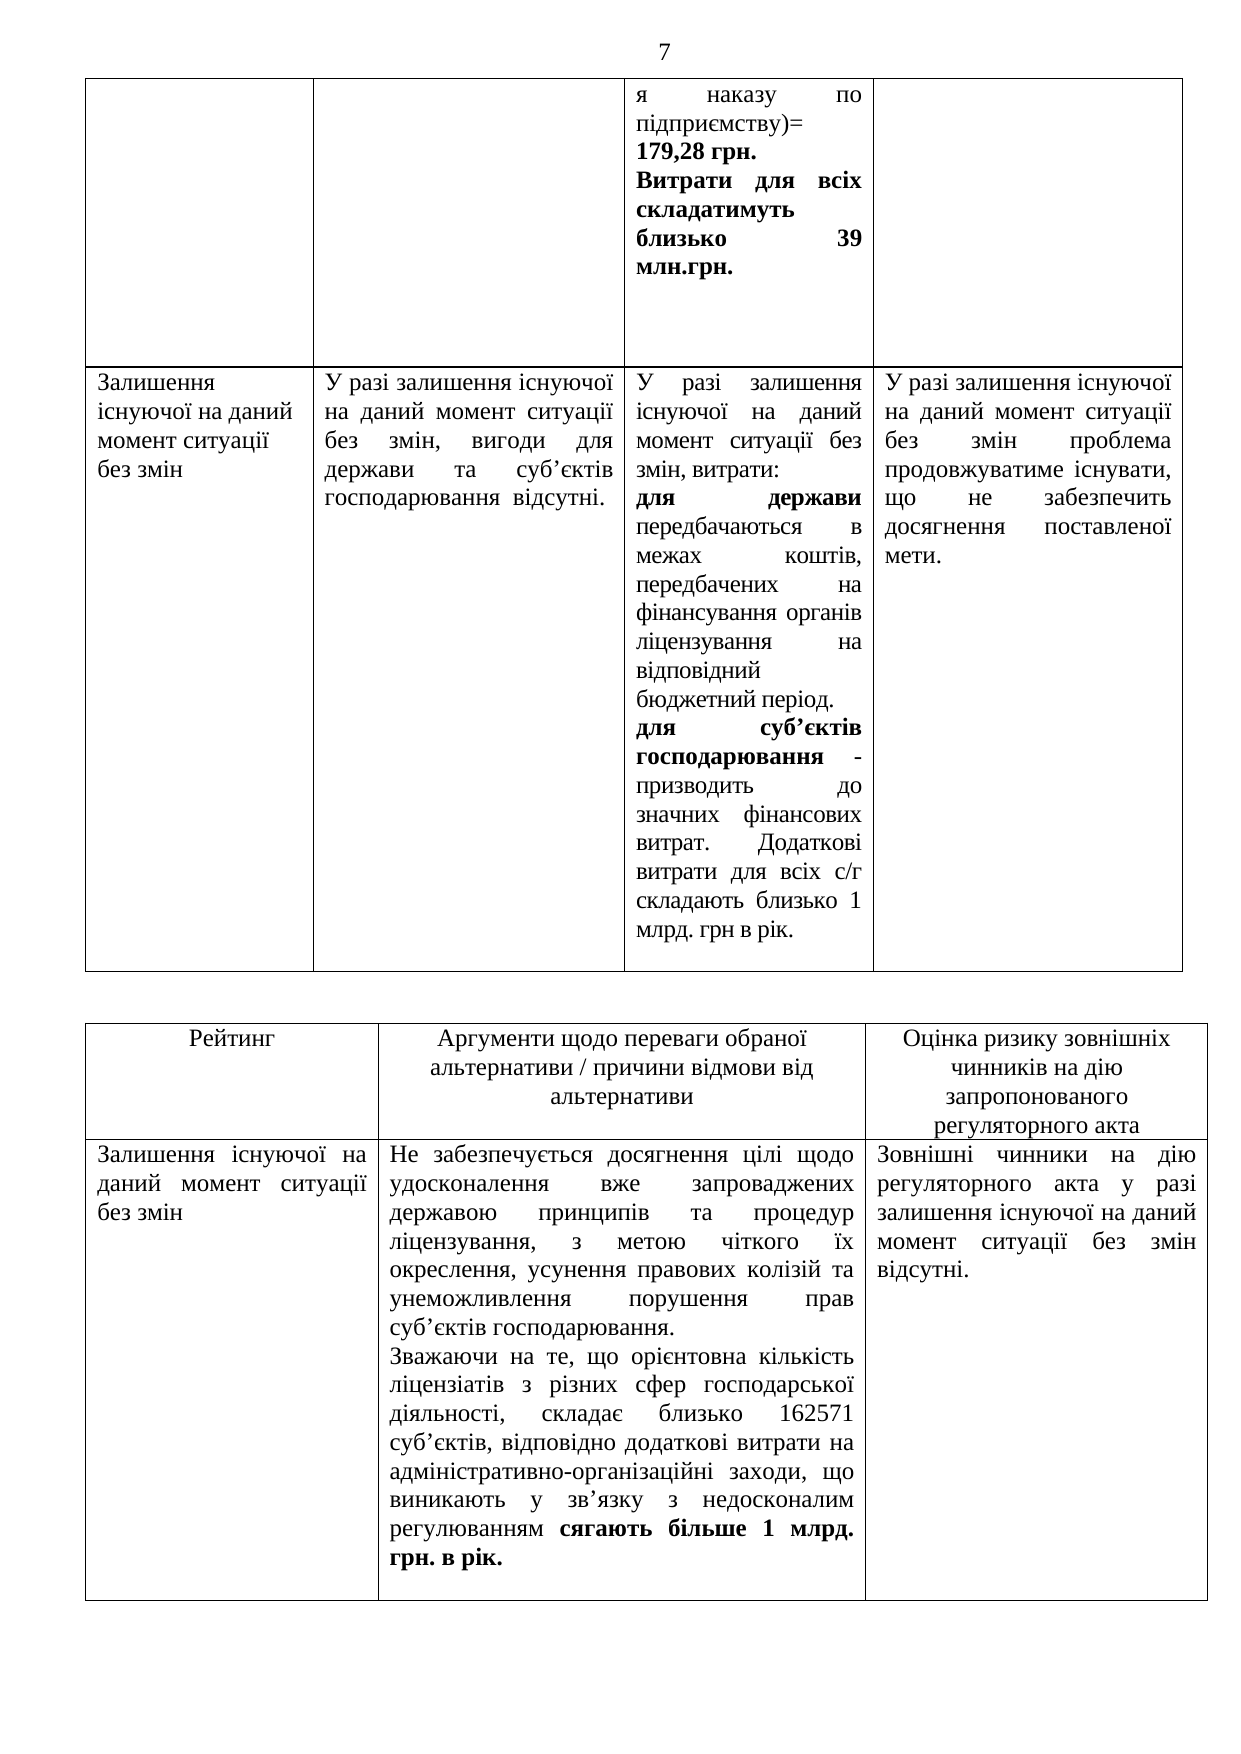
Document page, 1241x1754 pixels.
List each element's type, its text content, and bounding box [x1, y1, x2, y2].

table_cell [625, 79, 873, 366]
table_header Оцінка ризику зовнішніх чинників на дію запропонованого регуляторного акта [866, 1024, 1207, 1138]
table_cell Залишення існуючої на даний момент ситуації без змін [86, 368, 313, 971]
table_cell Не забезпечується досягнення цілі щодо удосконалення вже запроваджених державою принципів та процедур ліцензування, з метою чіткого їх окреслення, усунення правових колізій та унеможливлення порушення прав суб’єктів господарювання. Зважаючи на те, що орієнтовна кількість ліцензіатів з різних сфер господарської діяльності, складає близько 162571 суб’єктів, відповідно додаткові витрати на адміністративно-організаційні заходи, що виникають у зв’язку з недосконалим регулюванням сягають більше 1 млрд. грн. в рік. [379, 1140, 865, 1599]
table_header Аргументи щодо переваги обраної альтернативи / причини відмови від альтернативи [379, 1024, 865, 1138]
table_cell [874, 79, 1182, 366]
table_cell Залишення існуючої на даний момент ситуації без змін [86, 1140, 378, 1599]
table_cell У разі залишення існуючої на даний момент ситуації без змін, вигоди для держави та суб’єктів господарювання відсутні. [314, 368, 624, 971]
table_header Рейтинг [86, 1024, 378, 1138]
table_cell У разі залишення існуючої на даний момент ситуації без змін, витрати: для держави передбачаються в межах коштів, передбачених на фінансування органів ліцензування на відповідний бюджетний період. для суб’єктів господарювання - призводить до значних фінансових витрат. Додаткові витрати для всіх с/г складають близько 1 млрд. грн в рік. [625, 368, 873, 971]
table_cell Зовнішні чинники на дію регуляторного акта у разі залишення існуючої на даний момент ситуації без змін відсутні. [866, 1140, 1207, 1599]
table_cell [86, 79, 313, 366]
table_cell У разі залишення існуючої на даний момент ситуації без змін проблема продовжуватиме існувати, що не забезпечить досягнення поставленої мети. [874, 368, 1182, 971]
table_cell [314, 79, 624, 366]
